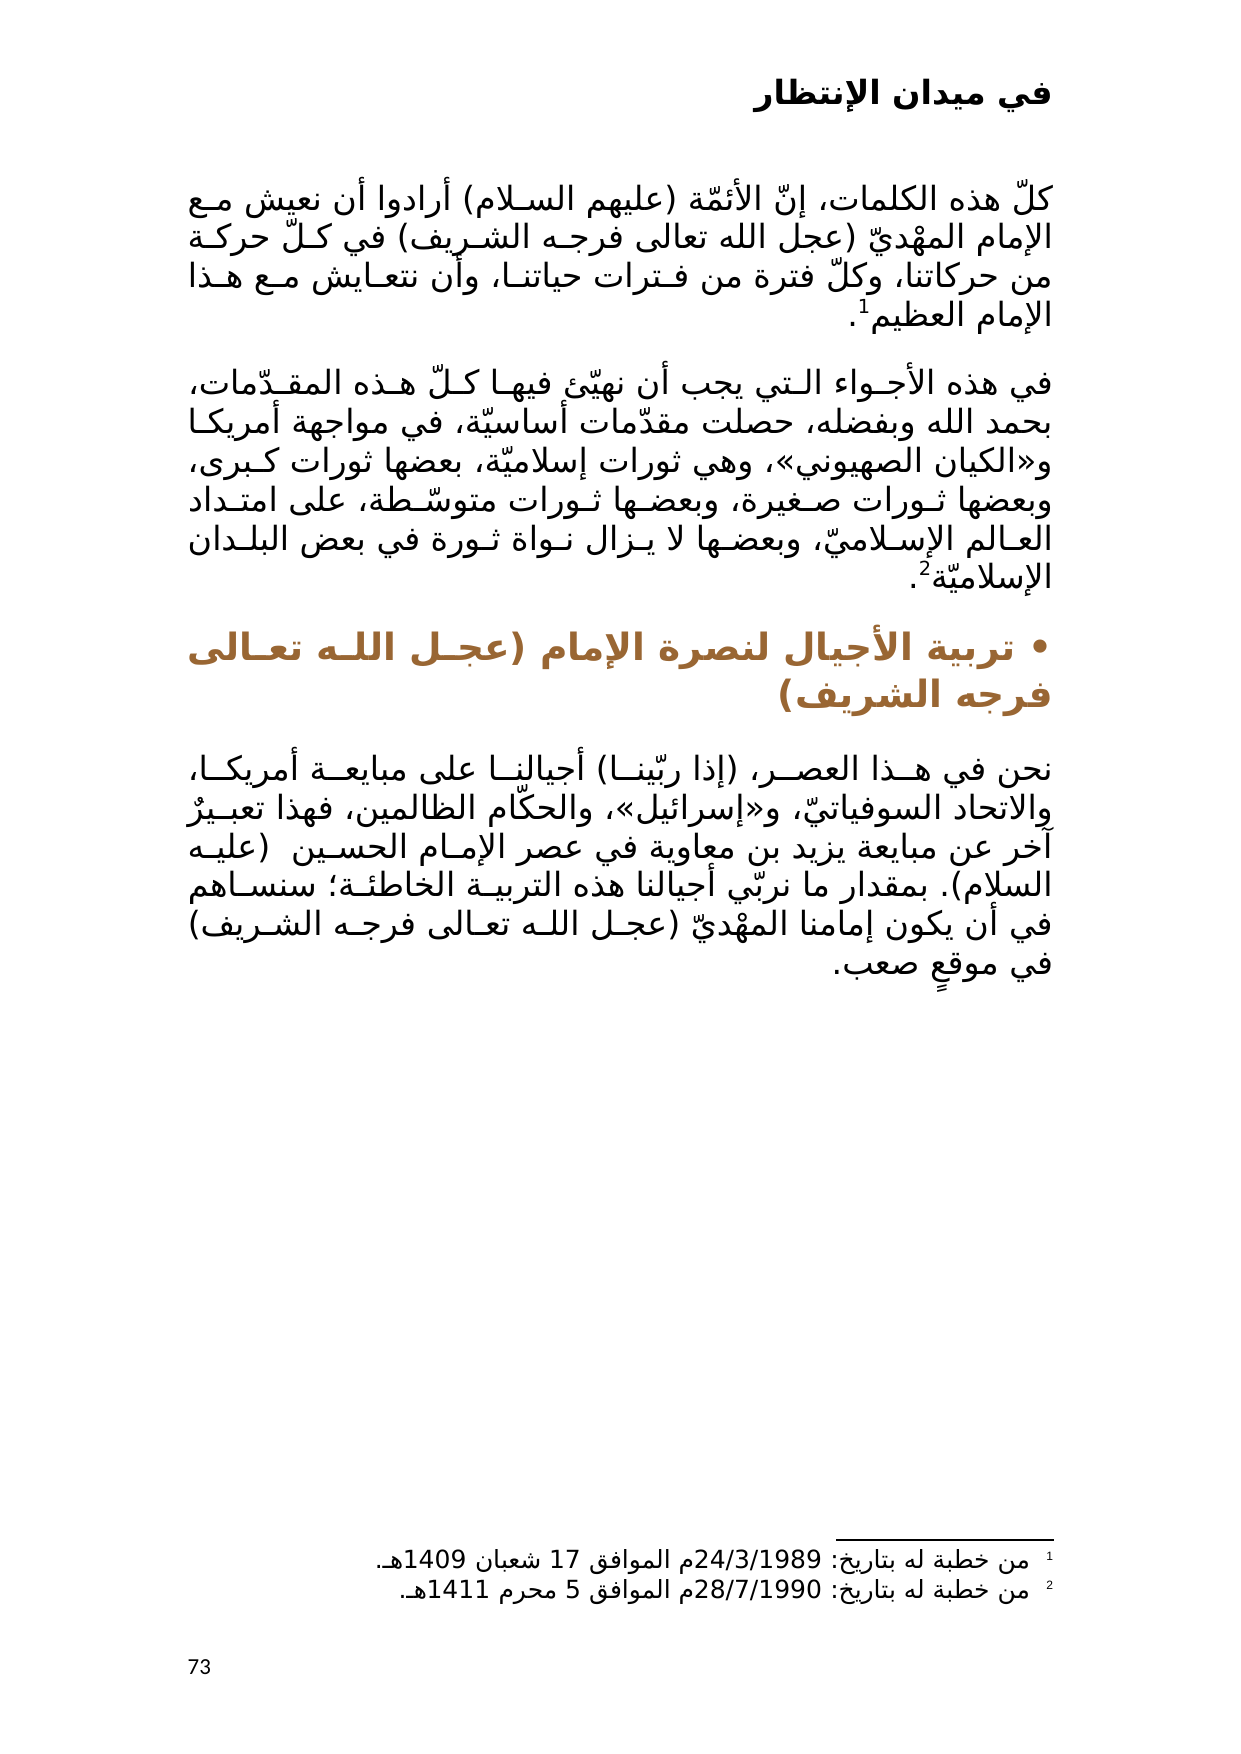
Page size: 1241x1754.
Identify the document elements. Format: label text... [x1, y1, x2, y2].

subtitle • تربية الأجيال لنصرة الإمام (عجل الله تعالى فرجه الشريف) [187, 626, 1053, 717]
text في هذه الأجواء التي يجب أن نهيّئ فيها كلّ هذه المقدّمات، بحمد الله وبفضله، حصلت مقدّمات أساسيّة، في مواجهة أمريكا و«الكيان الصهيوني»، وهي ثورات إسلاميّة، بعضها ثورات كبرى، وبعضها ثورات صغيرة، وبعضها ثورات متوسّطة، على امتداد العالم الإسلاميّ، وبعضها لا يزال نواة ثورة في بعض البلدان الإسلاميّة. [187, 364, 1053, 597]
text كلّ هذه الكلمات، إنّ الأئمّة (عليهم السلام) أرادوا أن نعيش مع الإمام المهْديّ (عجل الله تعالى فرجه الشريف) في كلّ حركة من حركاتنا، وكلّ فترة من فترات حياتنا، وأن نتعايش مع هذا الإمام العظيم. [187, 179, 1053, 334]
text نحن في هذا العصر، (إذا ربّينا) أجيالنا على مبايعة أمريكا، والاتحاد السوفياتيّ، و«إسرائيل»، والحكّام الظالمين، فهذا تعبيرٌ آخر عن مبايعة يزيد بن معاوية في عصر الإمام الحسين (عليه السلام). بمقدار ما نربّي أجيالنا هذه التربية الخاطئة؛ سنساهم في أن يكون إمامنا المهْديّ (عجل الله تعالى فرجه الشريف) في موقعٍ صعب. [187, 749, 1053, 982]
